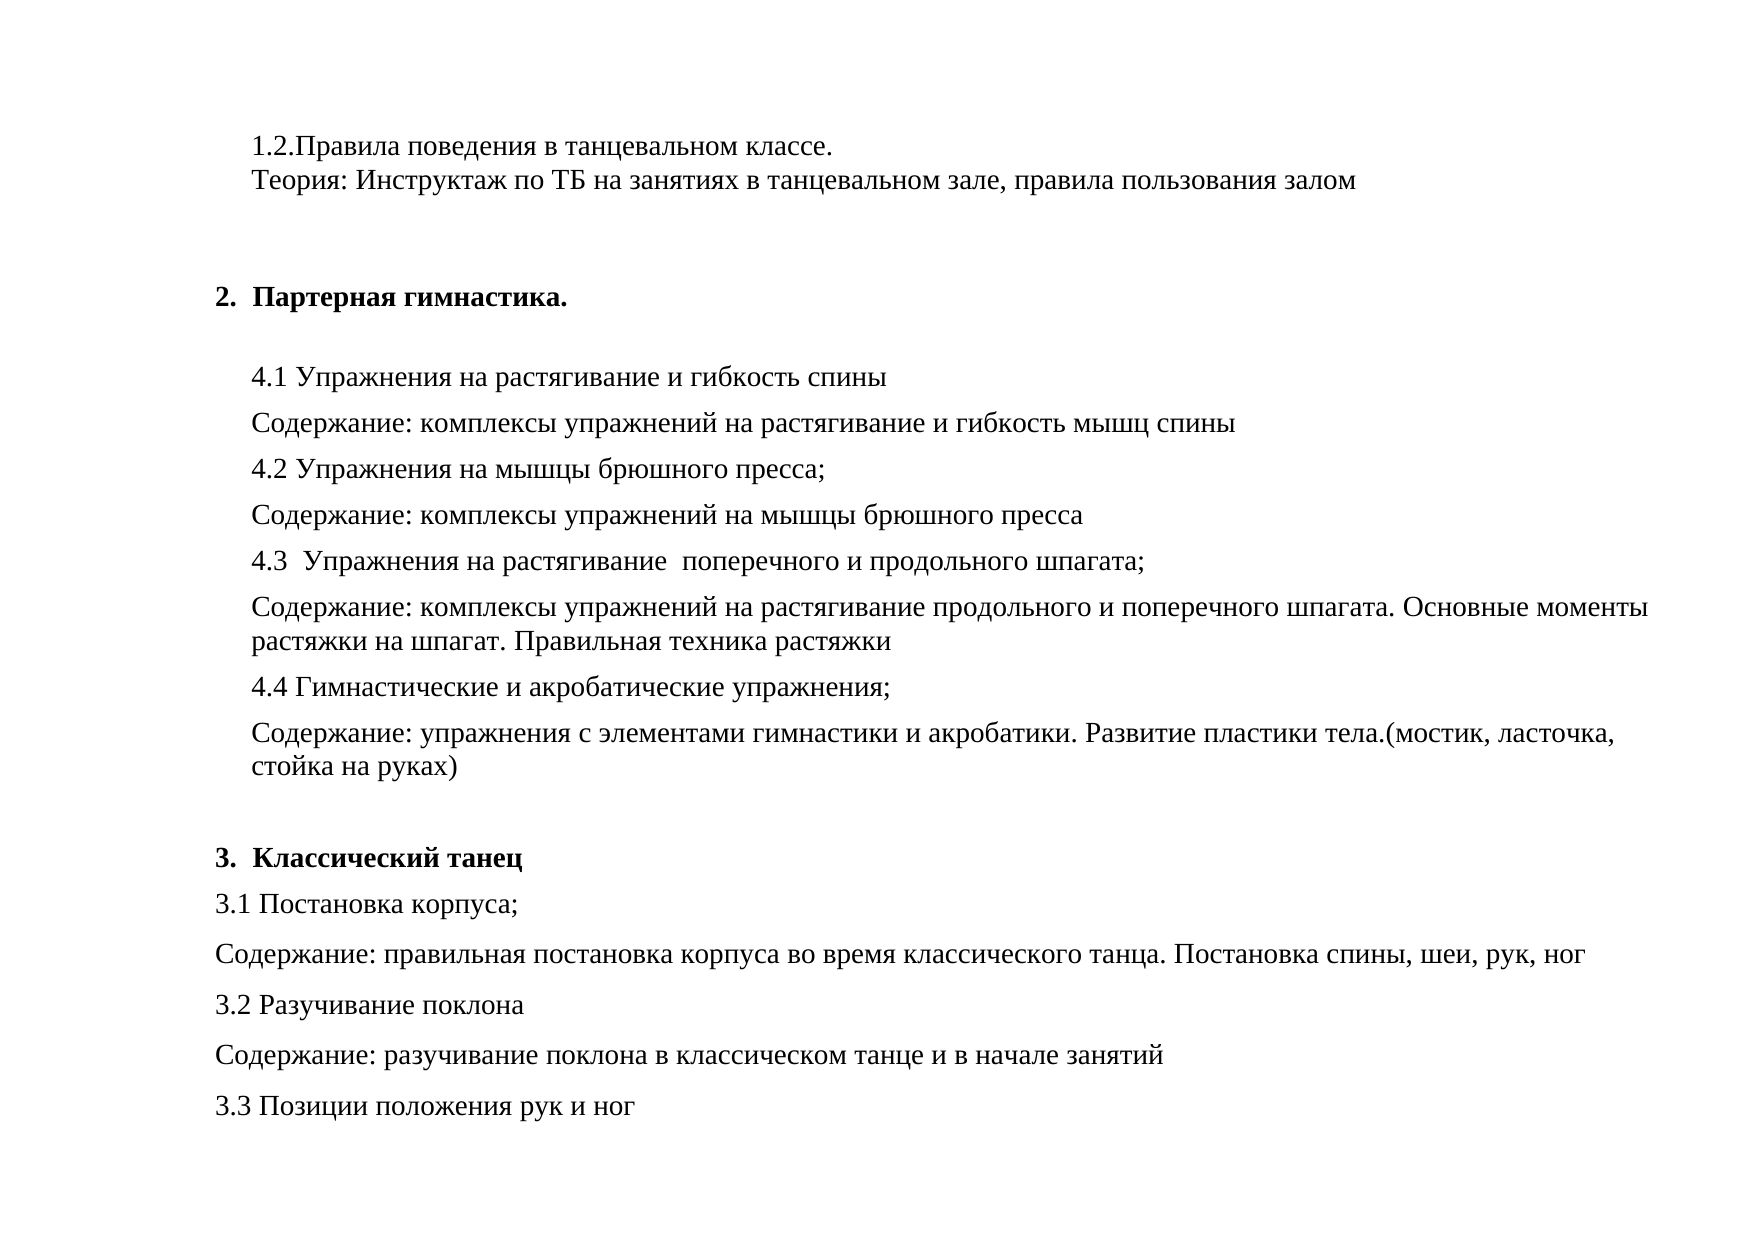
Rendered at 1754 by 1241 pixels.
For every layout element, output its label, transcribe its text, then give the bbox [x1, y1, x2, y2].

list Партерная гимнастика. [215, 279, 1665, 313]
list Классический танец [215, 840, 1665, 874]
text 4.1 Упражнения на растягивание и гибкость спины [251, 359, 1665, 392]
list 3.3 Позиции положения рук и ног [177, 1088, 1665, 1121]
text 4.3 Упражнения на растягивание поперечного и продольного шпагата; [251, 543, 1665, 577]
text Содержание: комплексы упражнений на мышцы брюшного пресса [251, 497, 1665, 531]
text Теория: Инструктаж по ТБ на занятиях в танцевальном зале, правила пользования залом [177, 162, 1665, 195]
list Содержание: правильная постановка корпуса во время классического танца. Постановка спины, шеи, рук, ног [177, 937, 1665, 970]
text Содержание: комплексы упражнений на растягивание и гибкость мышц спины [251, 405, 1665, 438]
text Содержание: упражнения с элементами гимнастики и акробатики. Развитие пластики тела.(мостик, ласточка, стойка на руках) [251, 715, 1665, 782]
text 4.2 Упражнения на мышцы брюшного пресса; [251, 451, 1665, 484]
text Содержание: комплексы упражнений на растягивание продольного и поперечного шпагата. Основные моменты растяжки на шпагат. Правильная техника растяжки [251, 589, 1665, 656]
text 4.4 Гимнастические и акробатические упражнения; [251, 669, 1665, 702]
list 3.1 Постановка корпуса; [177, 886, 1665, 920]
text 1.2.Правила поведения в танцевальном классе. [177, 128, 1665, 162]
list 3.2 Разучивание поклона [177, 987, 1665, 1021]
list Содержание: разучивание поклона в классическом танце и в начале занятий [177, 1037, 1665, 1071]
